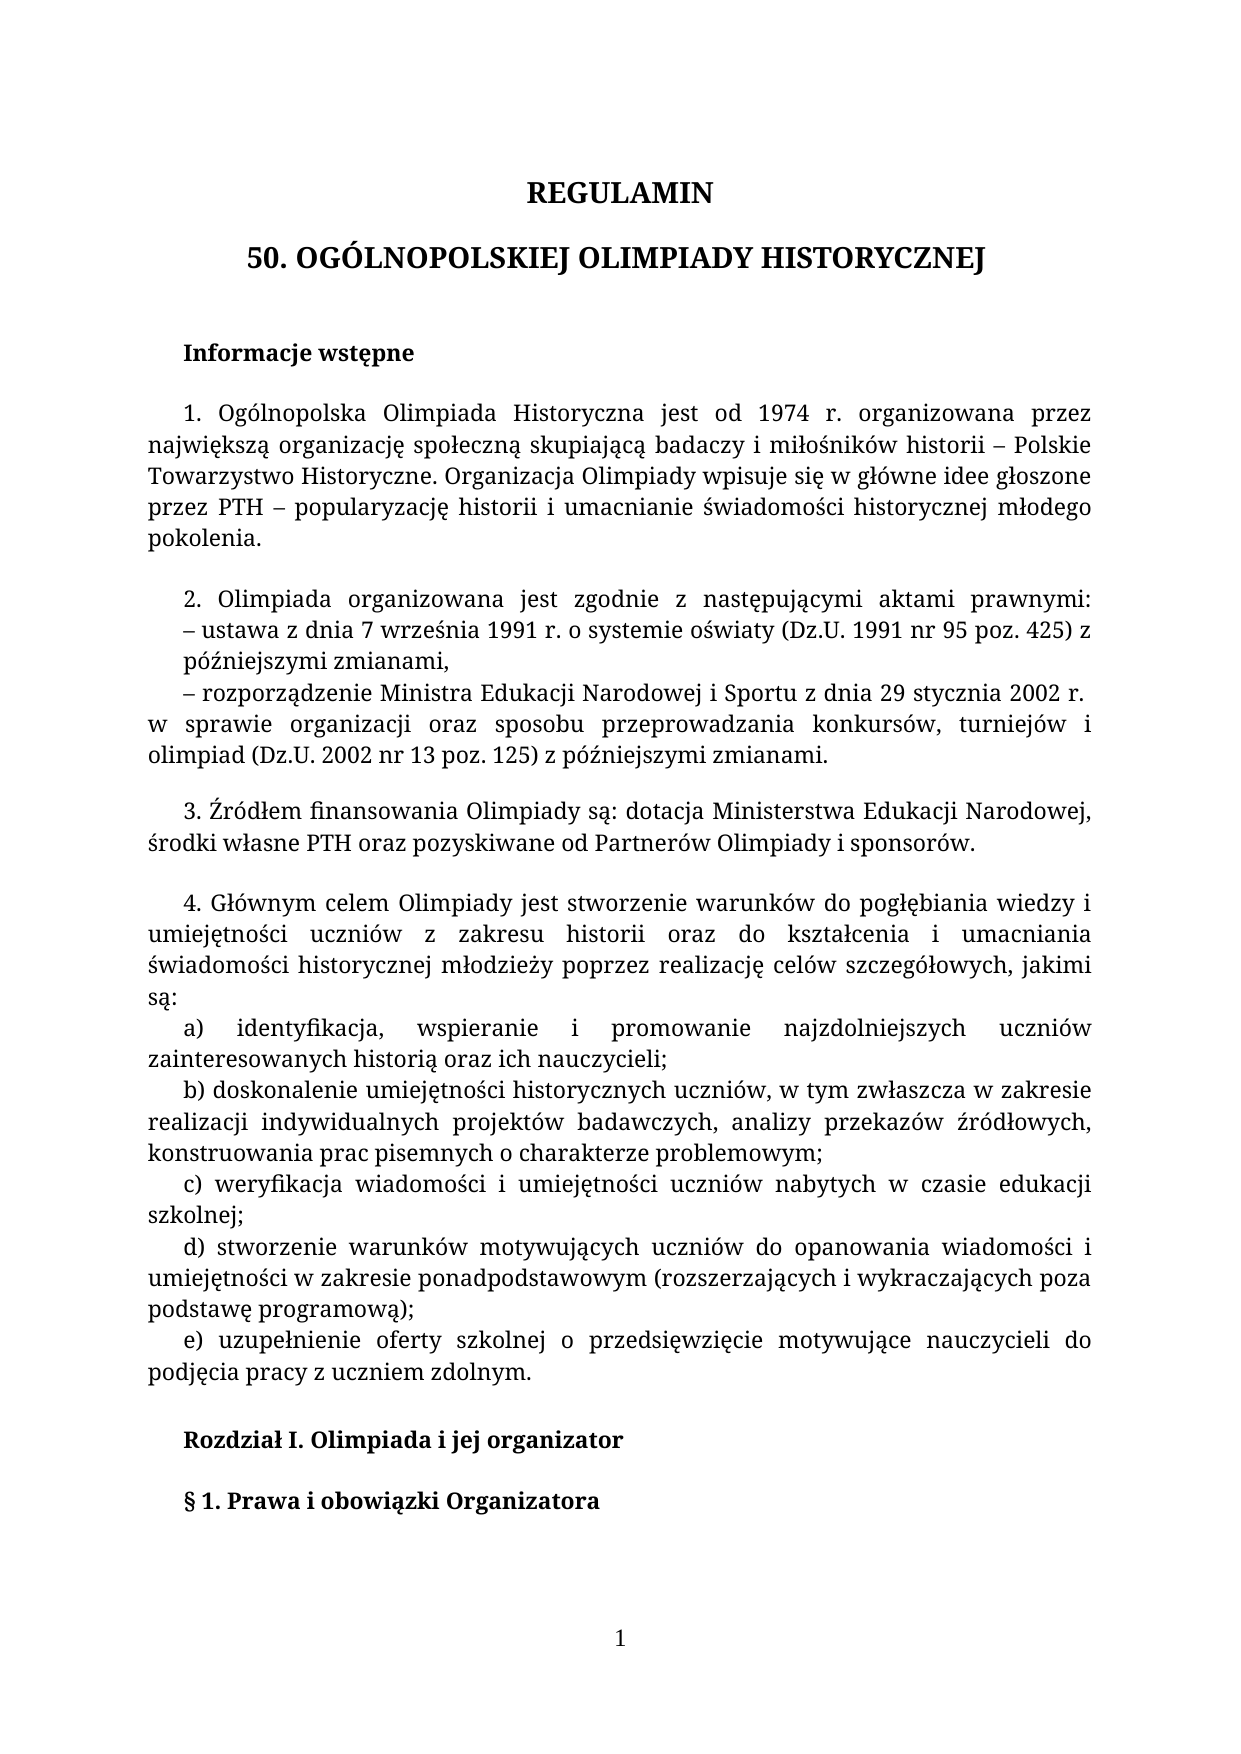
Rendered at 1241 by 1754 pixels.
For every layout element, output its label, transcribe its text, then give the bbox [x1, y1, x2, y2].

text 50. OGÓLNOPOLSKIEJ OLIMPIADY HISTORYCZNEJ [148, 237, 1093, 306]
text a) identyfikacja, wspieranie i promowanie najzdolniejszych uczniów zainteresowanych historią oraz ich nauczycieli; [148, 1012, 1093, 1074]
text d) stworzenie warunków motywujących uczniów do opanowania wiadomości i umiejętności w zakresie ponadpodstawowym (rozszerzających i wykraczających poza podstawę programową); [148, 1231, 1093, 1324]
text 3. Źródłem finansowania Olimpiady są: dotacja Ministerstwa Edukacji Narodowej, środki własne PTH oraz pozyskiwane od Partnerów Olimpiady i sponsorów. [148, 795, 1093, 858]
text c) weryfikacja wiadomości i umiejętności uczniów nabytych w czasie edukacji szkolnej; [148, 1168, 1093, 1231]
text Informacje wstępne [148, 337, 1093, 368]
text 4. Głównym celem Olimpiady jest stworzenie warunków do pogłębiania wiedzy i umiejętności uczniów z zakresu historii oraz do kształcenia i umacniania świadomości historycznej młodzieży poprzez realizację celów szczegółowych, jakimi są: [148, 887, 1093, 1012]
text 2. Olimpiada organizowana jest zgodnie z następującymi aktami prawnymi: – ustawa z dnia 7 września 1991 r. o systemie oświaty (Dz.U. 1991 nr 95 poz. 425) z późniejszymi zmianami, [183, 583, 1093, 677]
text 1. Ogólnopolska Olimpiada Historyczna jest od 1974 r. organizowana przez największą organizację społeczną skupiającą badaczy i miłośników historii – Polskie Towarzystwo Historyczne. Organizacja Olimpiady wpisuje się w główne idee głoszone przez PTH – popularyzację historii i umacnianie świadomości historycznej młodego pokolenia. [148, 397, 1093, 554]
text b) doskonalenie umiejętności historycznych uczniów, w tym zwłaszcza w zakresie realizacji indywidualnych projektów badawczych, analizy przekazów źródłowych, konstruowania prac pisemnych o charakterze problemowym; [148, 1074, 1093, 1168]
text – rozporządzenie Ministra Edukacji Narodowej i Sportu z dnia 29 stycznia 2002 r. w sprawie organizacji oraz sposobu przeprowadzania konkursów, turniejów i olimpiad (Dz.U. 2002 nr 13 poz. 125) z późniejszymi zmianami. [148, 677, 1093, 770]
text Rozdział I. Olimpiada i jej organizator [148, 1424, 1093, 1456]
text § 1. Prawa i obowiązki Organizatora [148, 1485, 1093, 1516]
text REGULAMIN [148, 173, 1093, 212]
text e) uzupełnienie oferty szkolnej o przedsięwzięcie motywujące nauczycieli do podjęcia pracy z uczniem zdolnym. [148, 1324, 1093, 1387]
